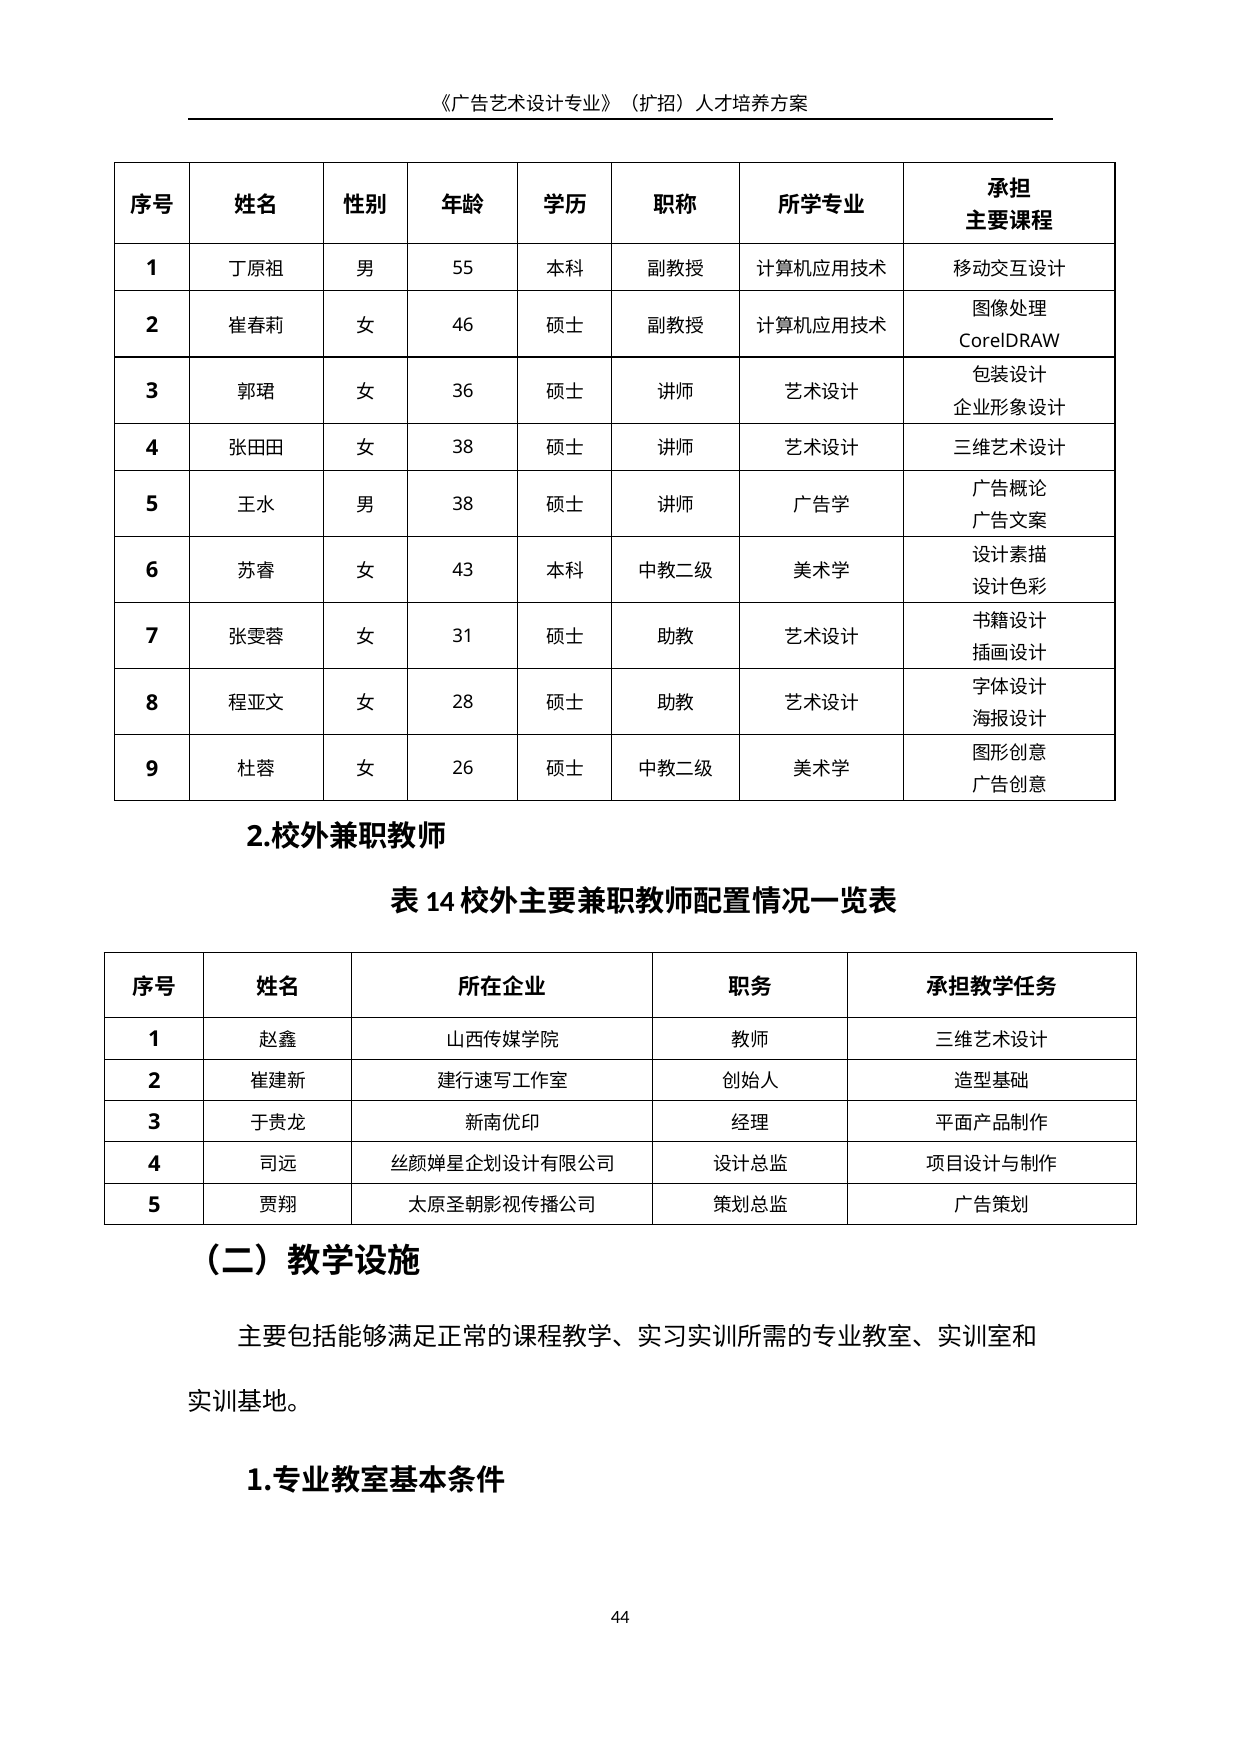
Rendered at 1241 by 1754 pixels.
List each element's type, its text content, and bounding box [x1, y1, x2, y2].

text 表14校外主要兼职教师配置情况一览表 [238, 866, 1049, 931]
table_header 承担 主要课程 [904, 163, 1114, 243]
table_cell 书籍设计 插画设计 [904, 603, 1114, 668]
table_cell 郭珺 [190, 358, 323, 422]
table_cell 女 [324, 735, 407, 800]
table_header 所在企业 [352, 953, 652, 1017]
table_cell 崔春莉 [190, 291, 323, 356]
table_cell 讲师 [612, 358, 739, 422]
table_cell 美术学 [740, 537, 903, 602]
table_cell 程亚文 [190, 669, 323, 734]
table_header 所学专业 [740, 163, 903, 243]
table_cell 项目设计与制作 [848, 1142, 1136, 1183]
table_cell 司远 [204, 1142, 351, 1183]
table_cell 中教二级 [612, 537, 739, 602]
table_cell 赵鑫 [204, 1018, 351, 1058]
table_cell 新南优印 [352, 1101, 652, 1141]
table_cell 女 [324, 291, 407, 356]
table_cell 三维艺术设计 [904, 424, 1114, 470]
table_cell 美术学 [740, 735, 903, 800]
table_cell 1 [105, 1018, 203, 1058]
table_header 序号 [105, 953, 203, 1017]
table_cell 女 [324, 669, 407, 734]
table_cell 36 [408, 358, 517, 422]
table_cell 太原圣朝影视传播公司 [352, 1184, 652, 1224]
table_header 承担教学任务 [848, 953, 1136, 1017]
table_cell 广告策划 [848, 1184, 1136, 1224]
table_cell 艺术设计 [740, 358, 903, 422]
table_cell 硕士 [518, 603, 611, 668]
table_cell 副教授 [612, 291, 739, 356]
table_header 姓名 [204, 953, 351, 1017]
table_cell 丝颜婵星企划设计有限公司 [352, 1142, 652, 1183]
table_cell 硕士 [518, 291, 611, 356]
table_cell 贾翔 [204, 1184, 351, 1224]
table_cell 设计素描 设计色彩 [904, 537, 1114, 602]
table_cell 3 [115, 358, 189, 422]
table_cell 讲师 [612, 471, 739, 536]
table_cell 张田田 [190, 424, 323, 470]
table_cell 王水 [190, 471, 323, 536]
table_cell 38 [408, 424, 517, 470]
table_cell 图像处理 CorelDRAW [904, 291, 1114, 356]
table_cell 山西传媒学院 [352, 1018, 652, 1058]
table_cell 艺术设计 [740, 424, 903, 470]
table_cell 硕士 [518, 669, 611, 734]
table_cell 三维艺术设计 [848, 1018, 1136, 1058]
table_cell 助教 [612, 669, 739, 734]
table_cell 平面产品制作 [848, 1101, 1136, 1141]
table_cell 5 [105, 1184, 203, 1224]
table_cell 副教授 [612, 244, 739, 290]
table_cell 造型基础 [848, 1060, 1136, 1100]
table_cell 创始人 [653, 1060, 847, 1100]
table_cell 2 [105, 1060, 203, 1100]
table_cell 策划总监 [653, 1184, 847, 1224]
table_cell 8 [115, 669, 189, 734]
table_cell 中教二级 [612, 735, 739, 800]
table_cell 硕士 [518, 471, 611, 536]
table_cell 计算机应用技术 [740, 291, 903, 356]
table_cell 9 [115, 735, 189, 800]
table_cell 苏睿 [190, 537, 323, 602]
table_cell 46 [408, 291, 517, 356]
table_cell 包装设计 企业形象设计 [904, 358, 1114, 422]
table_cell 教师 [653, 1018, 847, 1058]
text 1.专业教室基本条件 [187, 1445, 1053, 1510]
table_cell 经理 [653, 1101, 847, 1141]
table_cell 艺术设计 [740, 669, 903, 734]
table_cell 女 [324, 424, 407, 470]
table_header 职务 [653, 953, 847, 1017]
table_cell 3 [105, 1101, 203, 1141]
table_cell 丁原祖 [190, 244, 323, 290]
table_header 姓名 [190, 163, 323, 243]
table_cell 4 [115, 424, 189, 470]
table_cell 38 [408, 471, 517, 536]
table_cell 字体设计 海报设计 [904, 669, 1114, 734]
table_cell 硕士 [518, 735, 611, 800]
table_header 职称 [612, 163, 739, 243]
table_cell 广告概论 广告文案 [904, 471, 1114, 536]
table_cell 女 [324, 537, 407, 602]
table_header 性别 [324, 163, 407, 243]
table_header 序号 [115, 163, 189, 243]
table_cell 讲师 [612, 424, 739, 470]
text （二）教学设施 [187, 1225, 1053, 1290]
table_cell 55 [408, 244, 517, 290]
table_cell 女 [324, 358, 407, 422]
table_cell 硕士 [518, 424, 611, 470]
table_cell 硕士 [518, 358, 611, 422]
table_cell 31 [408, 603, 517, 668]
table_cell 28 [408, 669, 517, 734]
table_cell 男 [324, 471, 407, 536]
table_cell 男 [324, 244, 407, 290]
table_cell 建行速写工作室 [352, 1060, 652, 1100]
table_cell 艺术设计 [740, 603, 903, 668]
table_cell 2 [115, 291, 189, 356]
table_cell 7 [115, 603, 189, 668]
table_cell 5 [115, 471, 189, 536]
table_header 年龄 [408, 163, 517, 243]
table_cell 图形创意 广告创意 [904, 735, 1114, 800]
text 主要包括能够满足正常的课程教学、实习实训所需的专业教室、实训室和实训基地。 [187, 1302, 1053, 1432]
table_cell 于贵龙 [204, 1101, 351, 1141]
table_cell 杜蓉 [190, 735, 323, 800]
table_cell 女 [324, 603, 407, 668]
table_cell 助教 [612, 603, 739, 668]
table_cell 43 [408, 537, 517, 602]
table_cell 1 [115, 244, 189, 290]
table_cell 移动交互设计 [904, 244, 1114, 290]
table_cell 广告学 [740, 471, 903, 536]
table_cell 计算机应用技术 [740, 244, 903, 290]
table_cell 张雯蓉 [190, 603, 323, 668]
table_cell 4 [105, 1142, 203, 1183]
table_cell 26 [408, 735, 517, 800]
table_cell 本科 [518, 537, 611, 602]
table_cell 设计总监 [653, 1142, 847, 1183]
table_cell 崔建新 [204, 1060, 351, 1100]
table_cell 本科 [518, 244, 611, 290]
table_header 学历 [518, 163, 611, 243]
table_cell 6 [115, 537, 189, 602]
text 2.校外兼职教师 [187, 801, 1053, 866]
